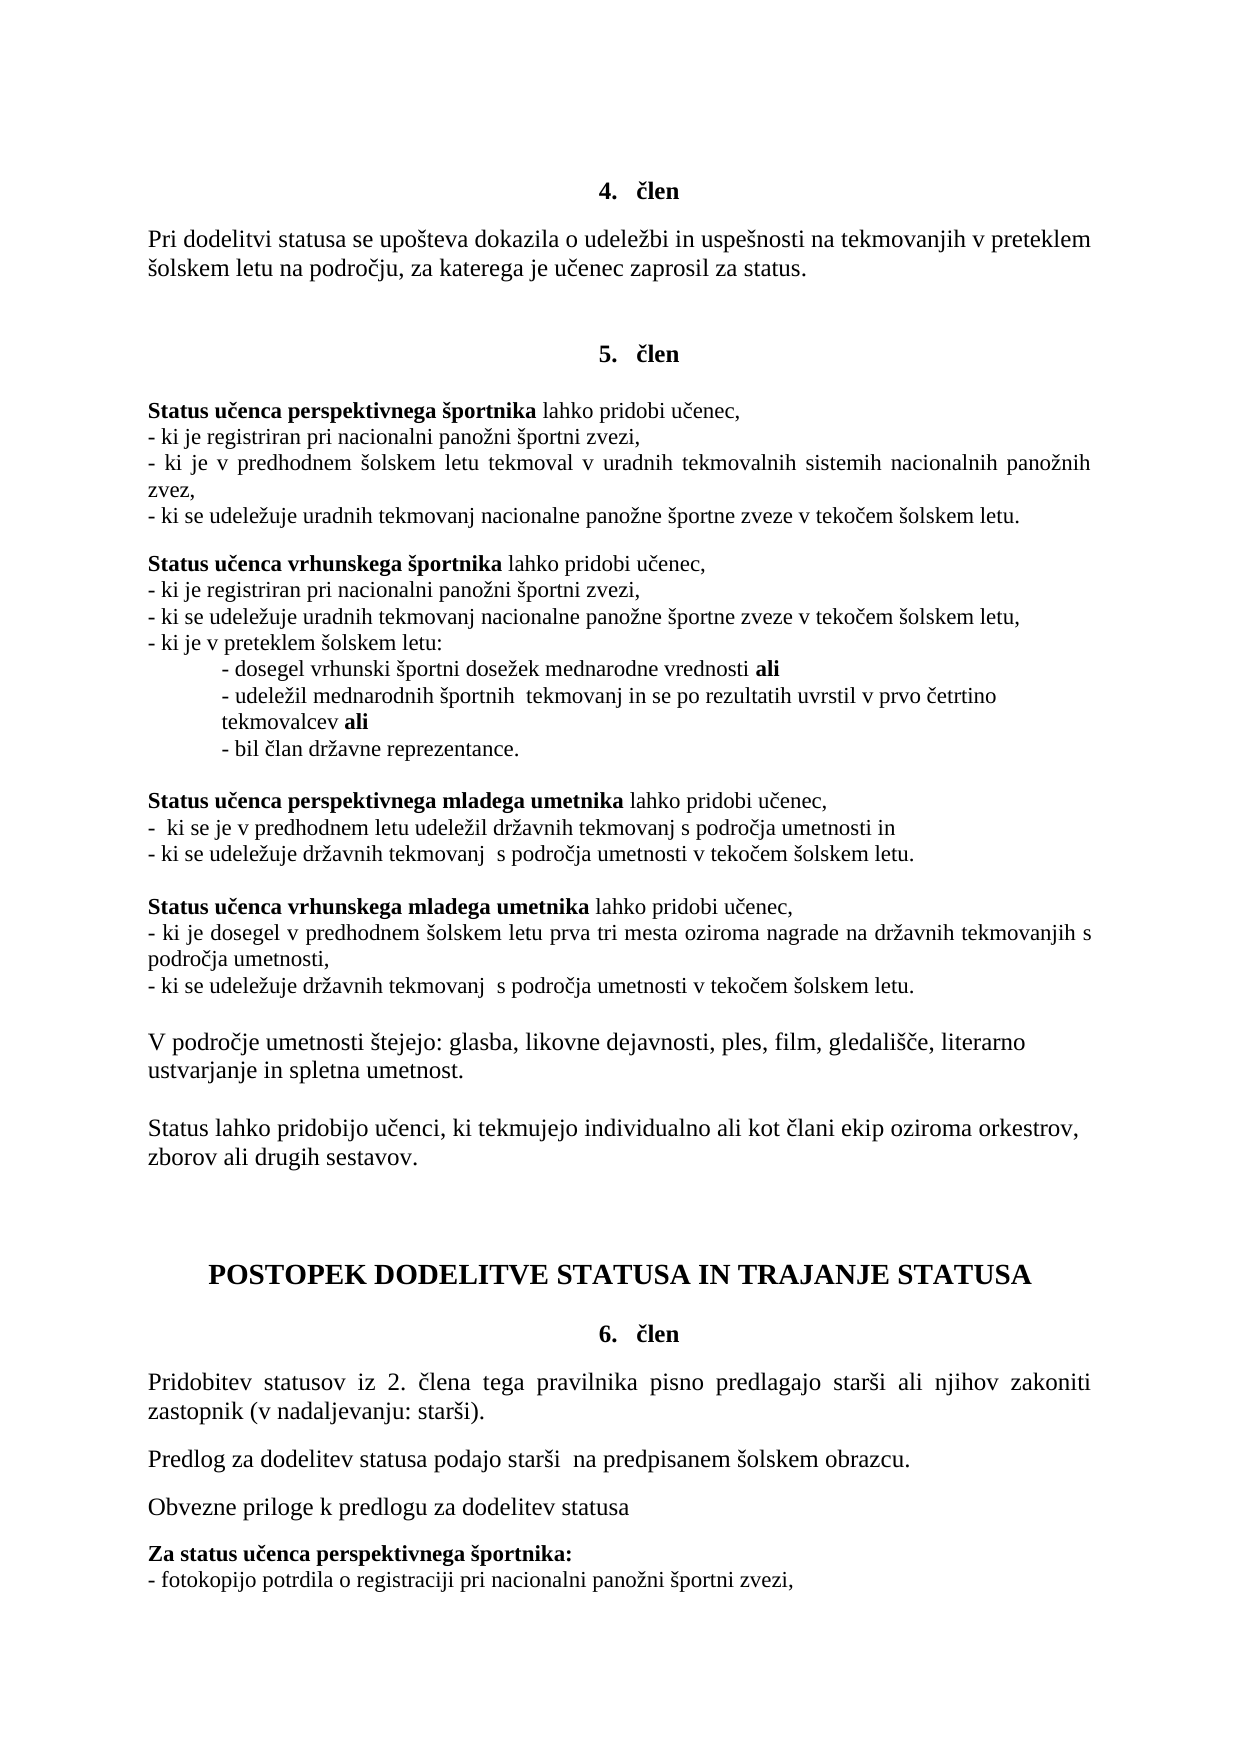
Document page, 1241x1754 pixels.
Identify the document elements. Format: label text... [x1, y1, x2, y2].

text - ki je dosegel v predhodnem šolskem letu prva tri mesta oziroma nagrade na državnih tekmovanjih s področja umetnosti, [148, 919, 1093, 972]
text Pri dodelitvi statusa se upošteva dokazila o udeležbi in uspešnosti na tekmovanjih v preteklem šolskem letu na področju, za katerega je učenec zaprosil za status. [148, 224, 1093, 282]
text Pridobitev statusov iz 2. člena tega pravilnika pisno predlagajo starši ali njihov zakoniti zastopnik (v nadaljevanju: starši). [148, 1367, 1093, 1424]
text - ki se udeležuje državnih tekmovanj s področja umetnosti v tekočem šolskem letu. [148, 972, 1093, 998]
list člen [185, 339, 1093, 368]
text - bil član državne reprezentance. [148, 734, 1093, 761]
text Obvezne priloge k predlogu za dodelitev statusa [148, 1492, 1093, 1520]
list člen [185, 1319, 1093, 1348]
text - ki je v predhodnem šolskem letu tekmoval v uradnih tekmovalnih sistemih nacionalnih panožnih zvez, [148, 449, 1093, 502]
text Status učenca perspektivnega športnika lahko pridobi učenec, [148, 397, 1093, 423]
text - ki se udeležuje državnih tekmovanj s področja umetnosti v tekočem šolskem letu. [148, 840, 1093, 866]
text - ki je v preteklem šolskem letu: [148, 629, 1093, 656]
text Status učenca vrhunskega športnika lahko pridobi učenec, [148, 550, 1093, 576]
list člen [185, 176, 1093, 205]
text Status učenca perspektivnega mladega umetnika lahko pridobi učenec, [148, 787, 1093, 814]
text - ki je registriran pri nacionalni panožni športni zvezi, [148, 576, 1093, 603]
text Status učenca vrhunskega mladega umetnika lahko pridobi učenec, [148, 893, 1093, 919]
text Predlog za dodelitev statusa podajo starši na predpisanem šolskem obrazcu. [148, 1444, 1093, 1472]
text - ki se je v predhodnem letu udeležil državnih tekmovanj s področja umetnosti in [148, 814, 1093, 840]
text - ki se udeležuje uradnih tekmovanj nacionalne panožne športne zveze v tekočem šolskem letu. [148, 502, 1093, 528]
text - dosegel vrhunski športni dosežek mednarodne vrednosti ali [148, 656, 1093, 682]
text - udeležil mednarodnih športnih tekmovanj in se po rezultatih uvrstil v prvo četrtino tekmovalcev ali [221, 682, 1093, 734]
text Za status učenca perspektivnega športnika: [148, 1539, 1093, 1566]
text V področje umetnosti štejejo: glasba, likovne dejavnosti, ples, film, gledališče, literarno ustvarjanje in spletna umetnost. [148, 1027, 1093, 1084]
text - ki se udeležuje uradnih tekmovanj nacionalne panožne športne zveze v tekočem šolskem letu, [148, 603, 1093, 629]
text - fotokopijo potrdila o registraciji pri nacionalni panožni športni zvezi, [148, 1566, 1093, 1592]
text POSTOPEK DODELITVE STATUSA IN TRAJANJE STATUSA [148, 1257, 1093, 1290]
text Status lahko pridobijo učenci, ki tekmujejo individualno ali kot člani ekip oziroma orkestrov, zborov ali drugih sestavov. [148, 1113, 1093, 1171]
text - ki je registriran pri nacionalni panožni športni zvezi, [148, 423, 1093, 449]
